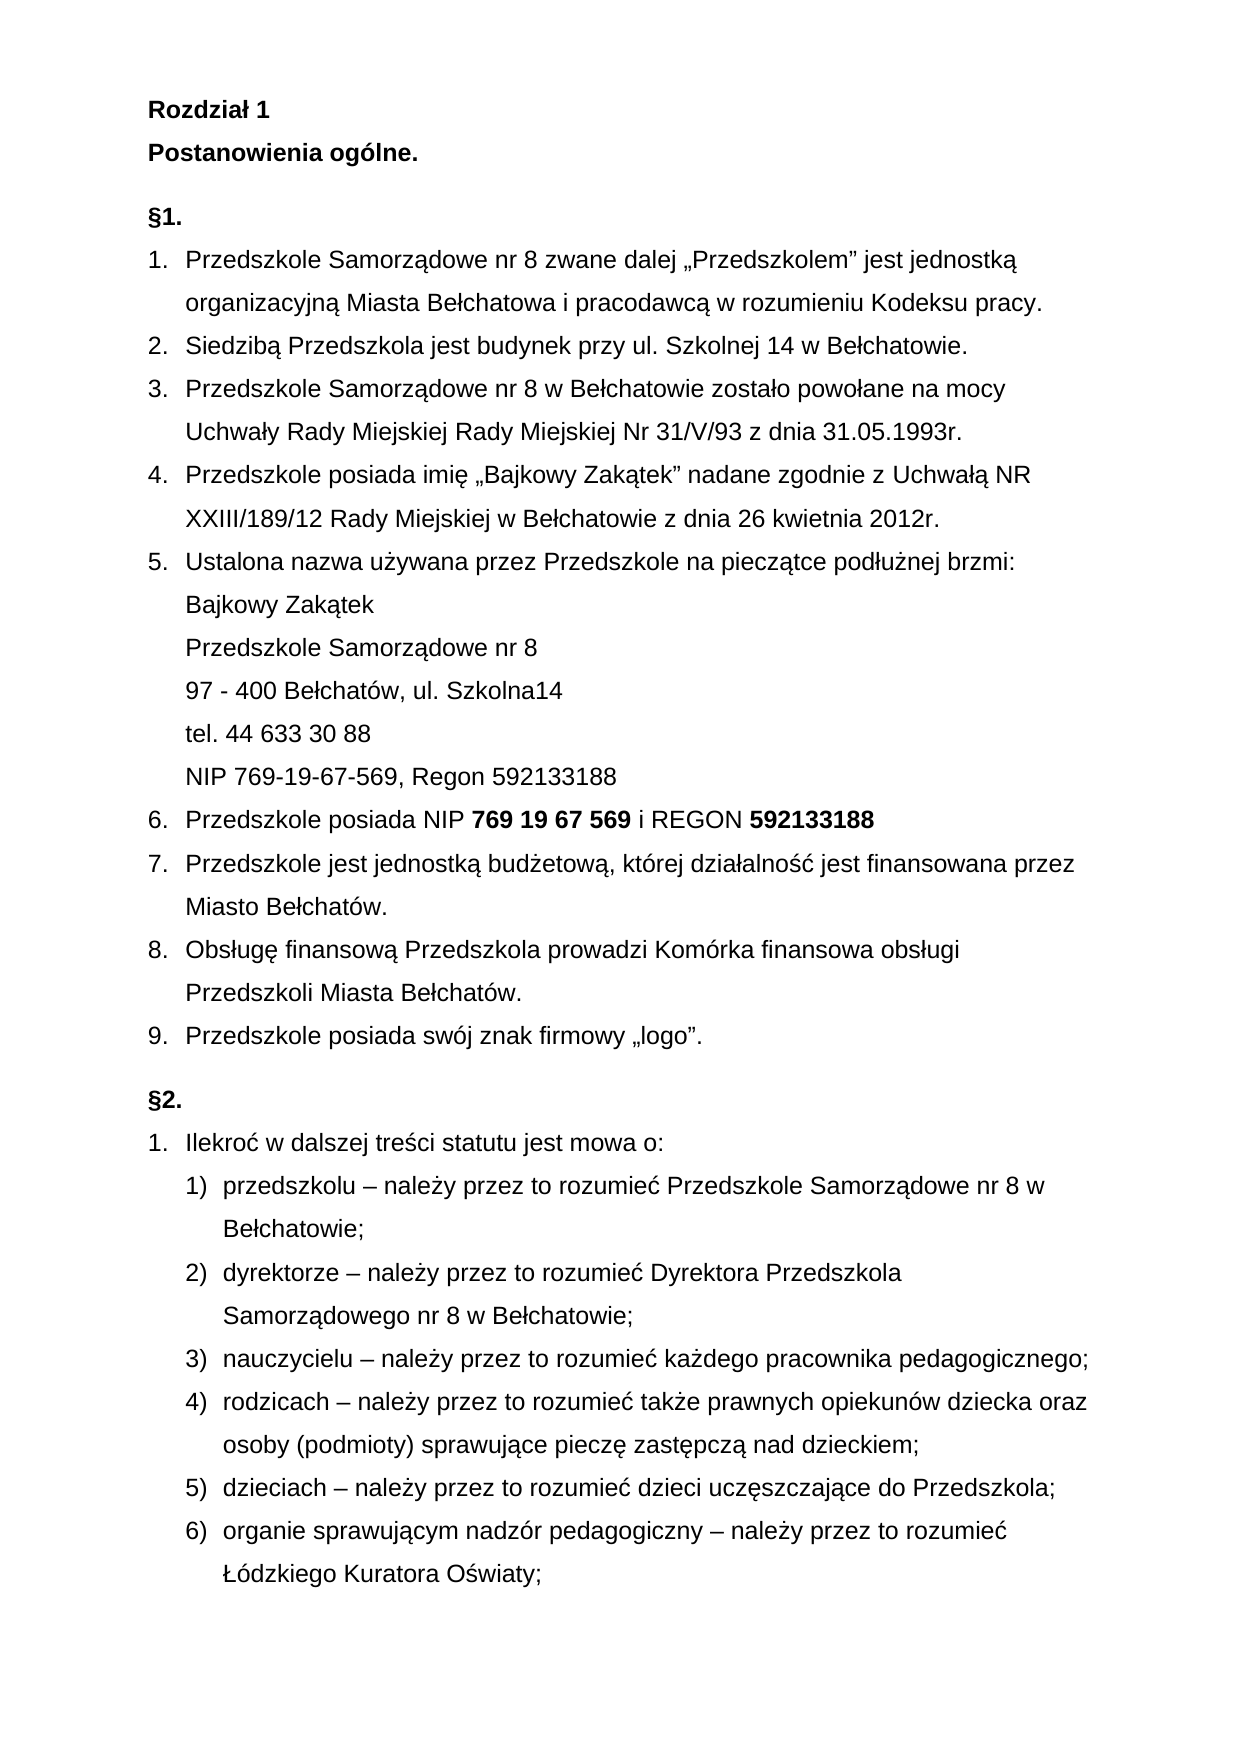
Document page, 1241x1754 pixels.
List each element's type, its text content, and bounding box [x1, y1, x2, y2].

list Ustalona nazwa używana przez Przedszkole na pieczątce podłużnej brzmi: [148, 547, 1093, 576]
list NIP 769-19-67-569, Regon 592133188 [185, 762, 1093, 791]
list Przedszkole posiada swój znak firmowy „logo”. [148, 1021, 1093, 1050]
text Postanowienia ogólne. [148, 138, 1093, 167]
list Przedszkole Samorządowe nr 8 zwane dalej „Przedszkolem” jest jednostką organizacyjną Miasta Bełchatowa i pracodawcą w rozumieniu Kodeksu pracy. [148, 245, 1093, 317]
list tel. 44 633 30 88 [185, 719, 1093, 748]
subtitle §2. [148, 1085, 1093, 1114]
list Przedszkole posiada imię „Bajkowy Zakątek” nadane zgodnie z Uchwałą NR XXIII/189/12 Rady Miejskiej w Bełchatowie z dnia 26 kwietnia 2012r. [148, 461, 1093, 532]
list organie sprawującym nadzór pedagogiczny – należy przez to rozumieć Łódzkiego Kuratora Oświaty; [185, 1516, 1093, 1588]
list dzieciach – należy przez to rozumieć dzieci uczęszczające do Przedszkola; [185, 1473, 1093, 1502]
list Bajkowy Zakątek [185, 590, 1093, 619]
list Siedzibą Przedszkola jest budynek przy ul. Szkolnej 14 w Bełchatowie. [148, 331, 1093, 360]
list dyrektorze – należy przez to rozumieć Dyrektora Przedszkola Samorządowego nr 8 w Bełchatowie; [185, 1258, 1093, 1329]
subtitle Rozdział 1 [148, 95, 1093, 123]
list przedszkolu – należy przez to rozumieć Przedszkole Samorządowe nr 8 w Bełchatowie; [185, 1171, 1093, 1243]
list Przedszkole Samorządowe nr 8 w Bełchatowie zostało powołane na mocy Uchwały Rady Miejskiej Rady Miejskiej Nr 31/V/93 z dnia 31.05.1993r. [148, 374, 1093, 446]
list nauczycielu – należy przez to rozumieć każdego pracownika pedagogicznego; [185, 1344, 1093, 1373]
list Przedszkole posiada NIP 769 19 67 569 i REGON 592133188 [148, 806, 1093, 834]
list 97 - 400 Bełchatów, ul. Szkolna14 [185, 676, 1093, 705]
subtitle §1. [148, 202, 1093, 231]
list Obsługę finansową Przedszkola prowadzi Komórka finansowa obsługi Przedszkoli Miasta Bełchatów. [148, 935, 1093, 1007]
list rodzicach – należy przez to rozumieć także prawnych opiekunów dziecka oraz osoby (podmioty) sprawujące pieczę zastępczą nad dzieckiem; [185, 1387, 1093, 1459]
list Przedszkole Samorządowe nr 8 [185, 633, 1093, 662]
list Przedszkole jest jednostką budżetową, której działalność jest finansowana przez Miasto Bełchatów. [148, 849, 1093, 921]
list Ilekroć w dalszej treści statutu jest mowa o: [148, 1128, 1093, 1157]
